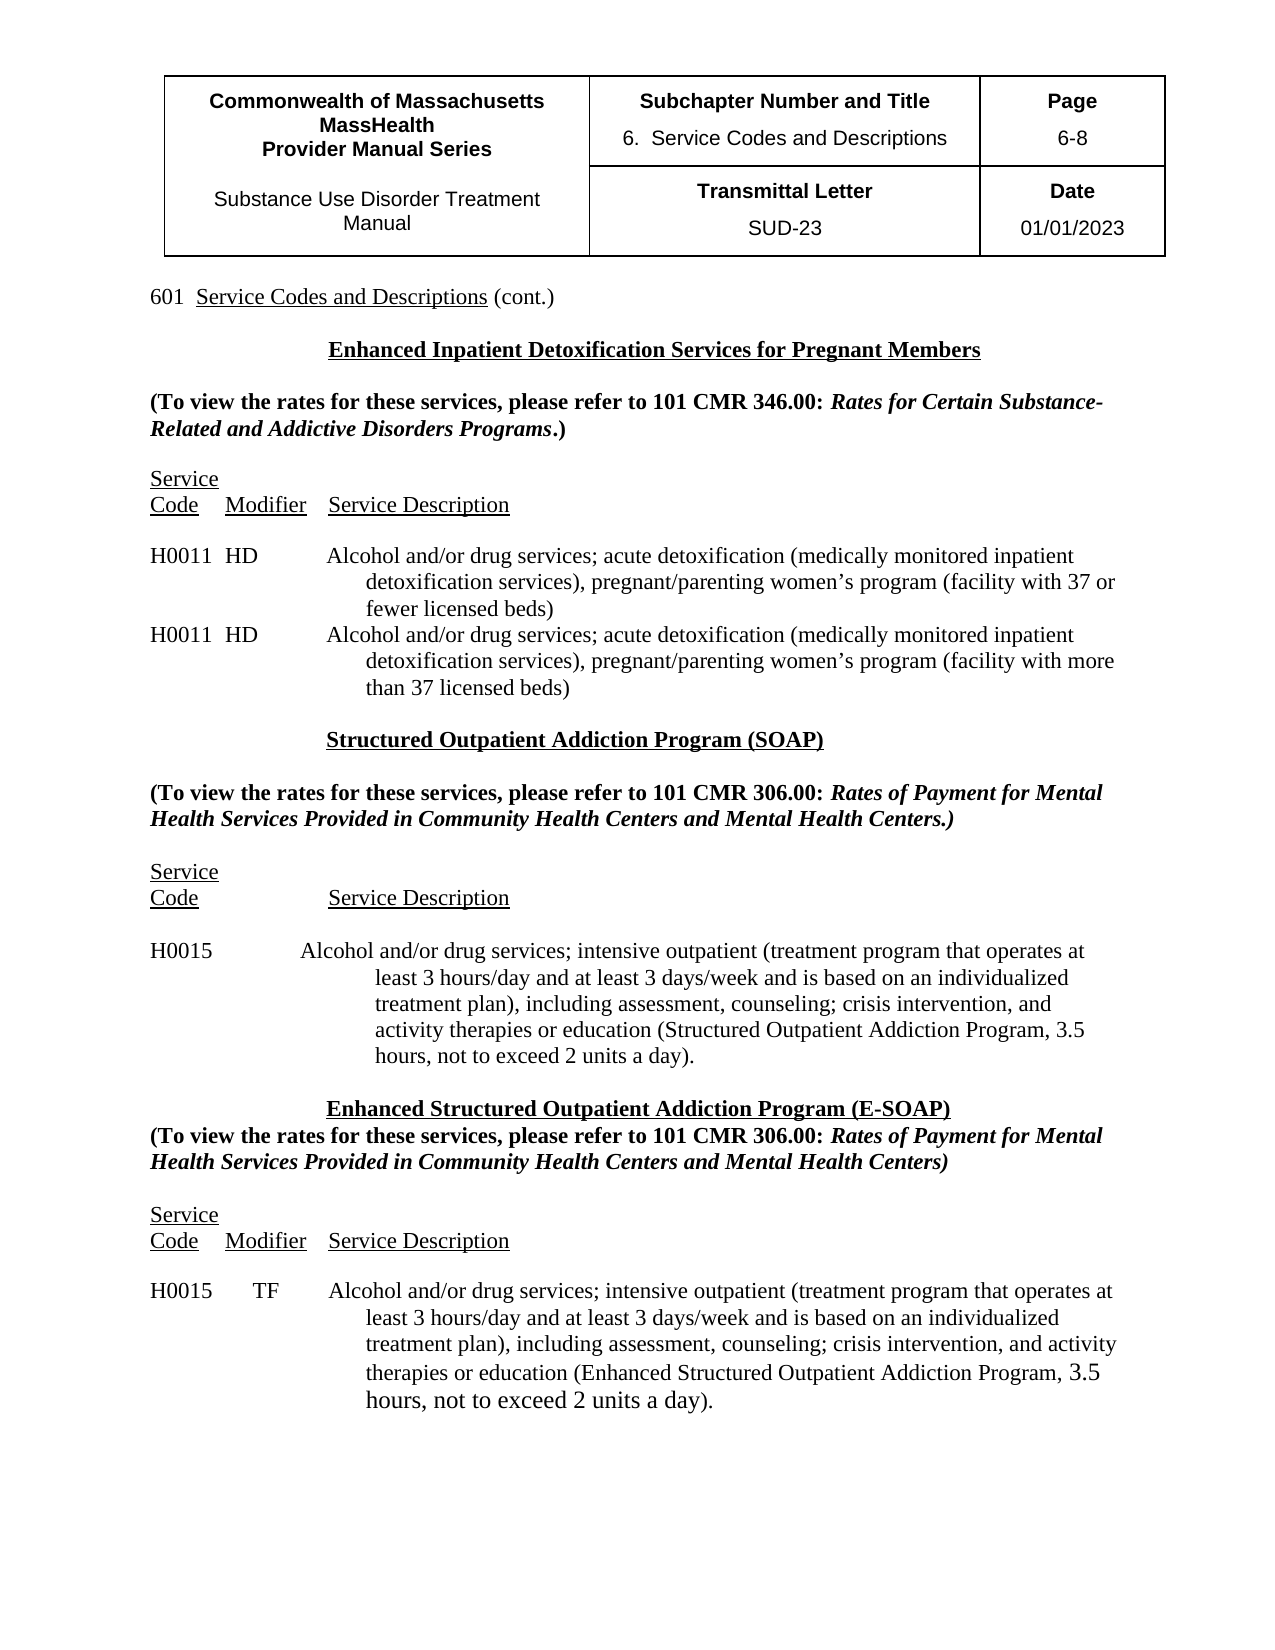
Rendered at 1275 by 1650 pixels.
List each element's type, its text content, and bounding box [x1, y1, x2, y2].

text Code Modifier Service Description [150, 491, 1125, 518]
text Code Modifier Service Description [150, 1227, 1125, 1253]
text Structured Outpatient Addiction Program (SOAP) [150, 726, 1125, 753]
text (To view the rates for these services, please refer to 101 CMR 306.00: Rates of Payment for Mental Health Services Provided in Community Health Centers and Mental Health Centers) [150, 1122, 1125, 1174]
text (To view the rates for these services, please refer to 101 CMR 306.00: Rates of Payment for Mental Health Services Provided in Community Health Centers and Mental Health Centers.) [150, 779, 1125, 832]
text H0011 HD Alcohol and/or drug services; acute detoxification (medically monitored inpatient detoxification services), pregnant/parenting women’s program (facility with more than 37 licensed beds) [150, 621, 1125, 700]
text Code Service Description [150, 884, 1125, 911]
subtitle Service [150, 1201, 1125, 1227]
text H0011 HD Alcohol and/or drug services; acute detoxification (medically monitored inpatient detoxification services), pregnant/parenting women’s program (facility with 37 or fewer licensed beds) [150, 542, 1125, 621]
text Enhanced Structured Outpatient Addiction Program (E-SOAP) [150, 1095, 1125, 1122]
text treatment plan), including assessment, counseling; crisis intervention, and [300, 990, 1125, 1016]
text least 3 hours/day and at least 3 days/week and is based on an individualized [300, 963, 1125, 990]
text H0015 Alcohol and/or drug services; intensive outpatient (treatment program that operates at [150, 937, 1125, 963]
text (To view the rates for these services, please refer to 101 CMR 346.00: Rates for Certain Substance-Related and Addictive Disorders Programs.) [150, 388, 1125, 441]
table_header Page 6-8 [981, 77, 1164, 165]
subtitle Enhanced Inpatient Detoxification Services for Pregnant Members [225, 336, 1125, 362]
table_cell Date 01/01/2023 [981, 167, 1164, 255]
subtitle Service [150, 465, 1125, 491]
table_header Subchapter Number and Title 6. Service Codes and Descriptions [590, 77, 979, 165]
table_cell Transmittal Letter SUD-23 [590, 167, 979, 255]
text activity therapies or education (Structured Outpatient Addiction Program, 3.5 [300, 1016, 1125, 1043]
table_header Commonwealth of Massachusetts MassHealth Provider Manual Series [165, 77, 589, 165]
table_cell Substance Use Disorder Treatment Manual [165, 165, 589, 255]
text H0015 TF Alcohol and/or drug services; intensive outpatient (treatment program that operates at least 3 hours/day and at least 3 days/week and is based on an individualized treatment plan), including assessment, counseling; crisis intervention, and activity therapies or education (Enhanced Structured Outpatient Addiction Program, 3.5 hours, not to exceed 2 units a day). [150, 1277, 1125, 1414]
subtitle Service [150, 858, 1125, 884]
text hours, not to exceed 2 units a day). [300, 1043, 1125, 1069]
text 601 Service Codes and Descriptions (cont.) [150, 283, 1125, 309]
